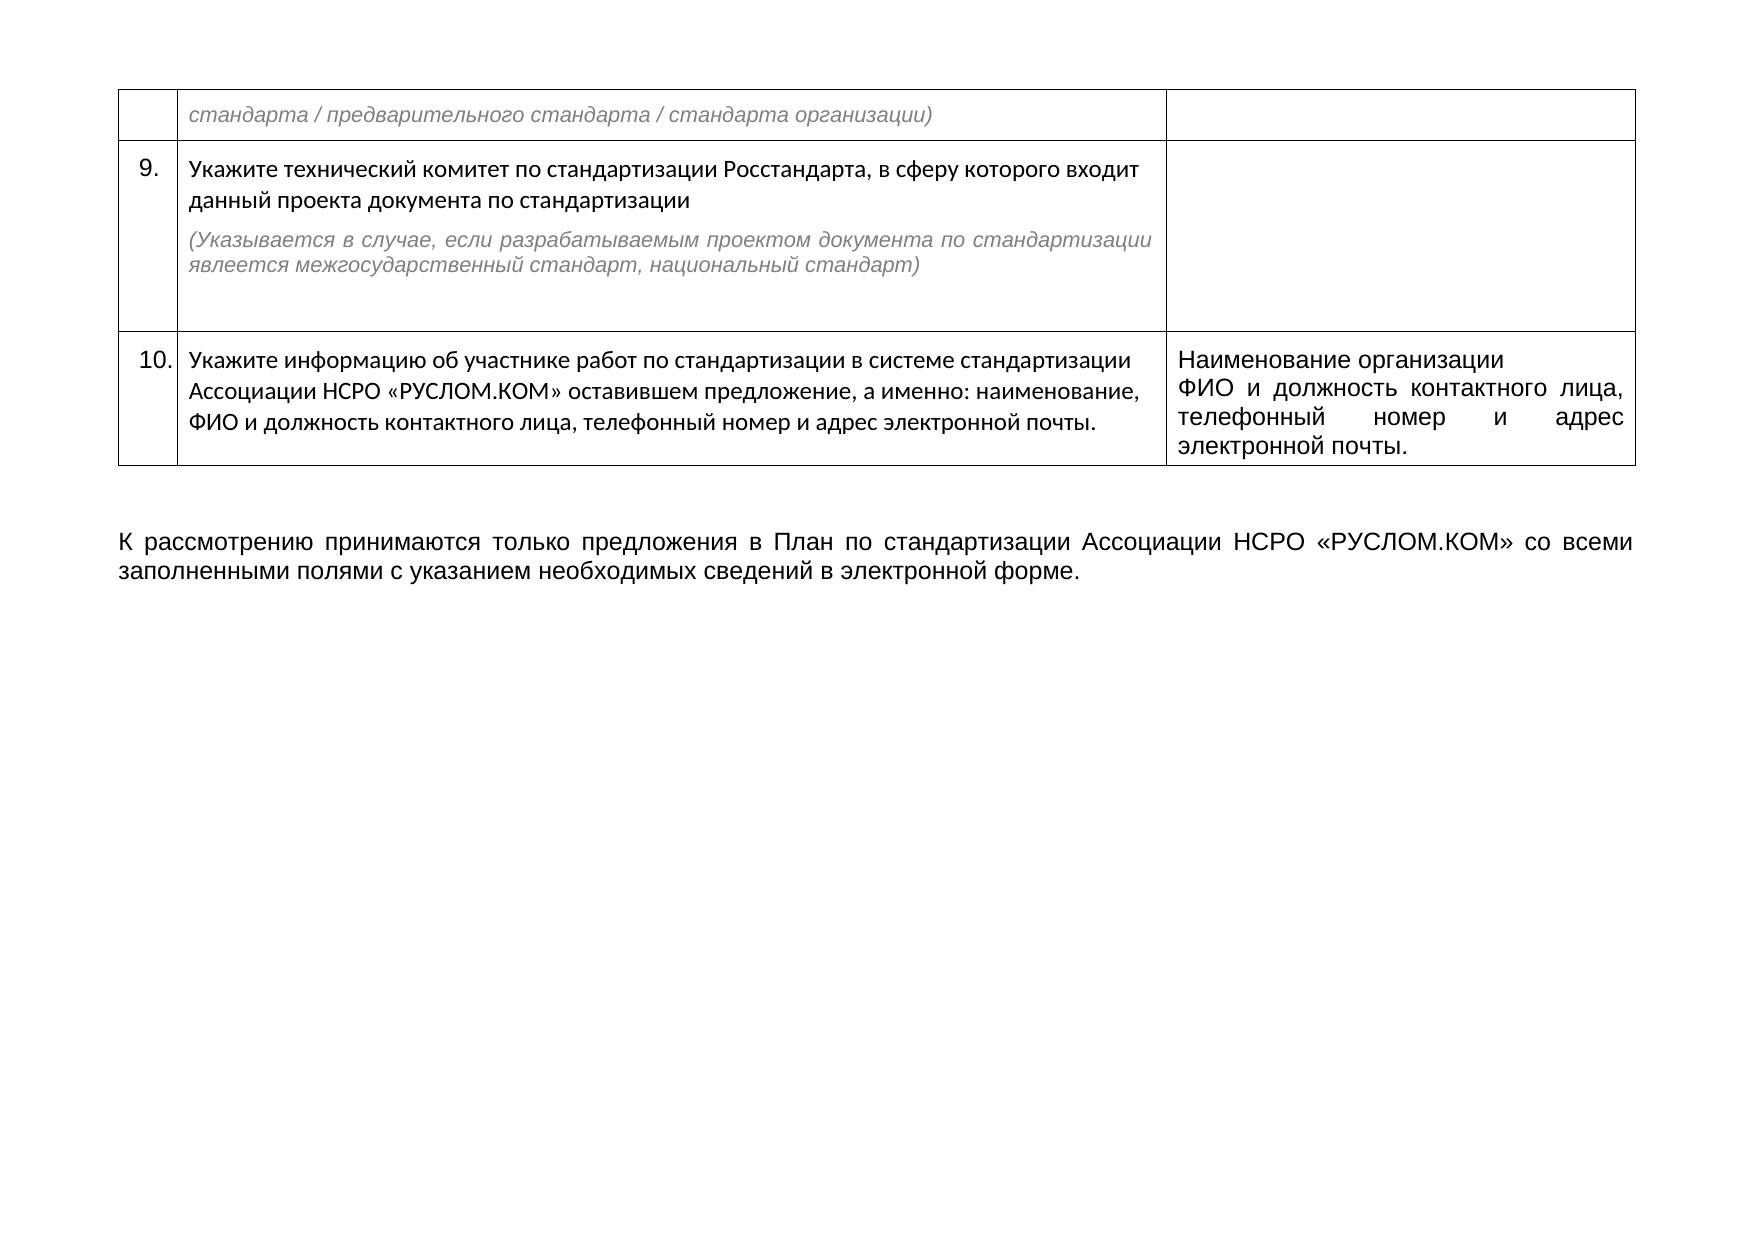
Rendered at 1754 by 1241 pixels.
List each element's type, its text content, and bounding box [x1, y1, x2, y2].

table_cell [178, 90, 1166, 140]
table_cell [119, 141, 177, 331]
table_cell [119, 90, 177, 140]
text К рассмотрению принимаются только предложения в План по стандартизации Ассоциации НСРО «РУСЛОМ.КОМ» со всеми заполненными полями с указанием необходимых сведений в электронной форме. [118, 527, 1636, 584]
table_cell [1167, 90, 1635, 140]
table_cell Укажите технический комитет по стандартизации Росстандарта, в сферу которого входит данный проекта документа по стандартизации (Указывается в случае, если разрабатываемым проектом документа по стандартизации явлеется межгосударственный стандарт, национальный стандарт) [178, 141, 1166, 331]
table_cell Укажите информацию об участнике работ по стандартизации в системе стандартизации Ассоциации НСРО «РУСЛОМ.КОМ» оставившем предложение, а именно: наименование, ФИО и должность контактного лица, телефонный номер и адрес электронной почты. [178, 332, 1166, 465]
table_cell Наименование организации ФИО и должность контактного лица, телефонный номер и адрес электронной почты. [1167, 332, 1635, 465]
table_cell [119, 332, 177, 465]
table_cell [1167, 141, 1635, 331]
